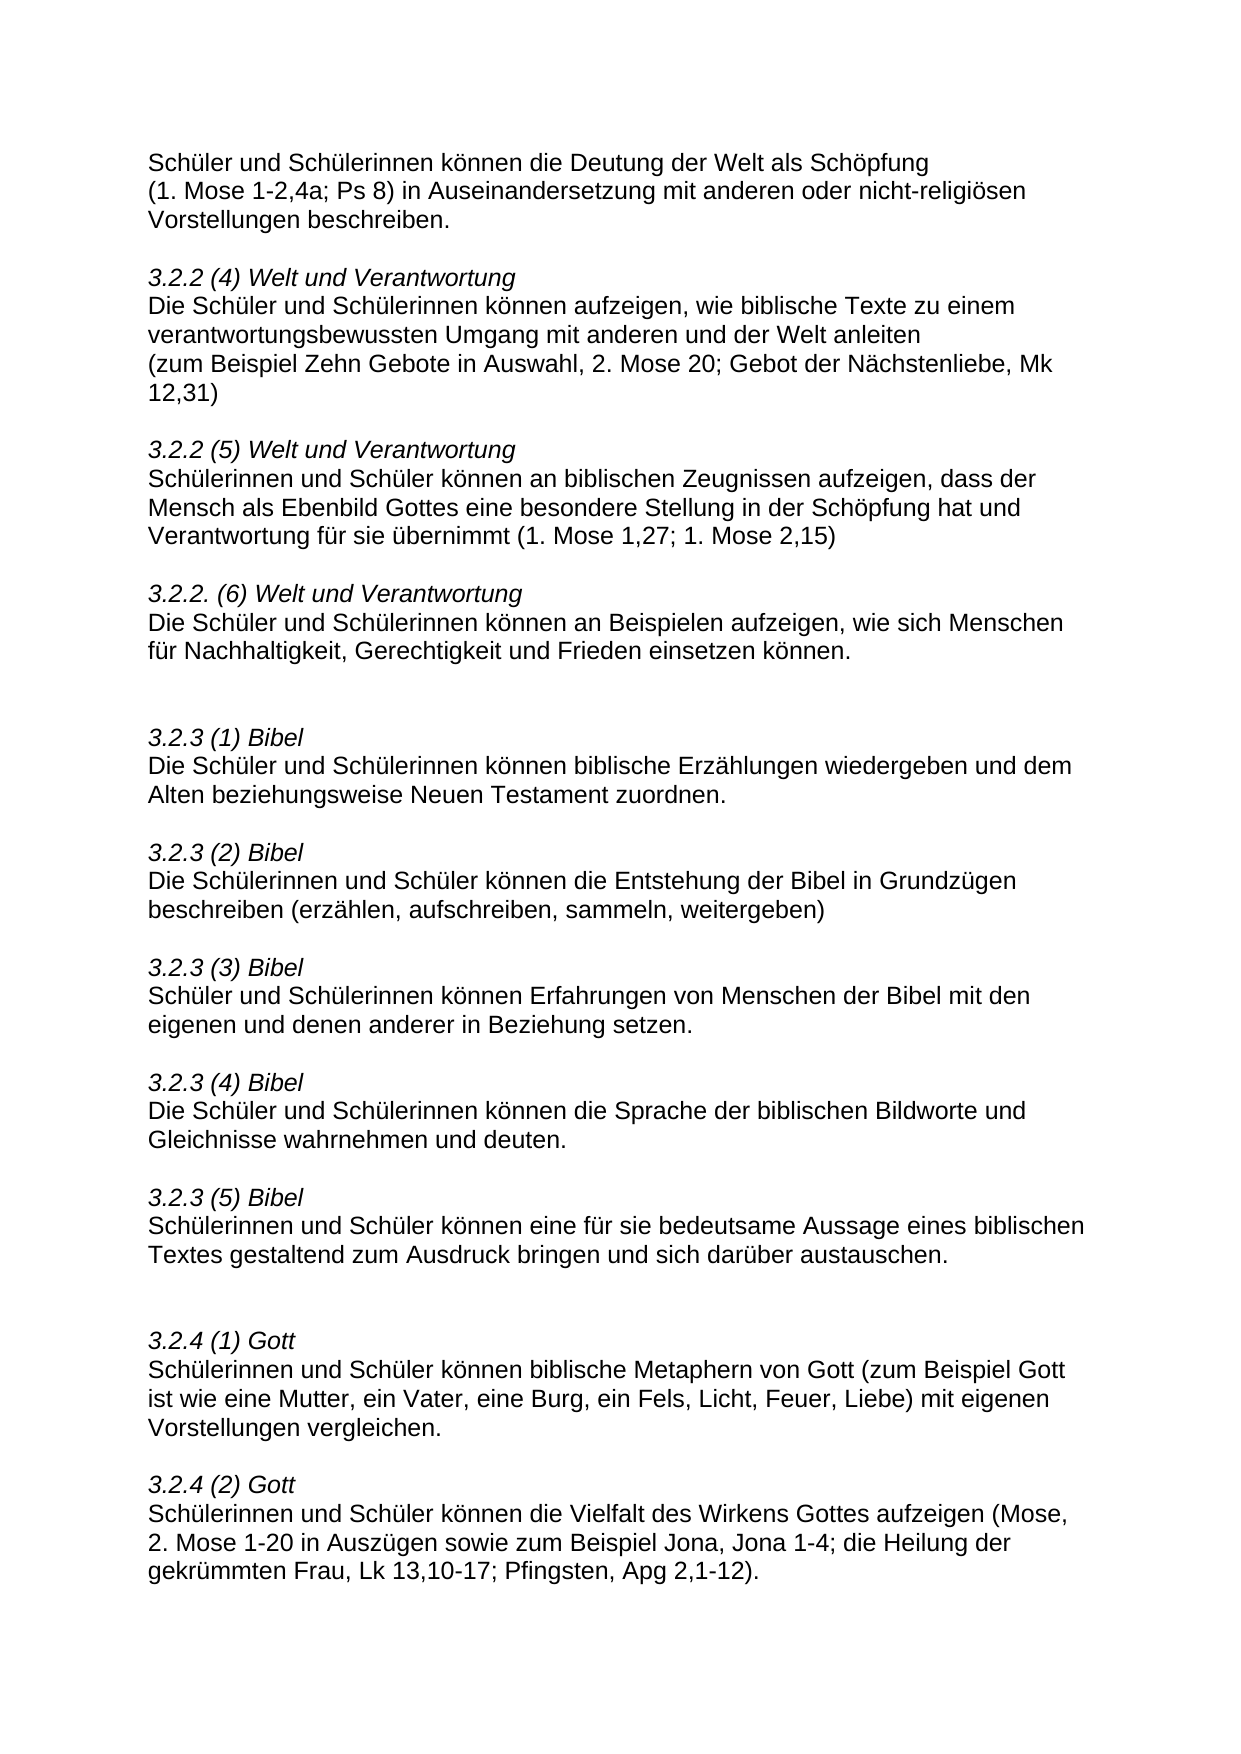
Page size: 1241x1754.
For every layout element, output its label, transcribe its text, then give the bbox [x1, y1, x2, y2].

text 3.2.3 (1) Bibel [148, 723, 1093, 751]
text Schülerinnen und Schüler können eine für sie bedeutsame Aussage eines biblischen Textes gestaltend zum Ausdruck bringen und sich darüber austauschen. [148, 1211, 1093, 1269]
text Schüler und Schülerinnen können die Deutung der Welt als Schöpfung (1. Mose 1-2,4a; Ps 8) in Auseinandersetzung mit anderen oder nicht-religiösen Vorstellungen beschreiben. [148, 148, 1093, 234]
text 3.2.2 (4) Welt und Verantwortung [148, 263, 1093, 291]
text 3.2.3 (3) Bibel [148, 953, 1093, 981]
text Die Schüler und Schülerinnen können biblische Erzählungen wiedergeben und dem Alten beziehungsweise Neuen Testament zuordnen. [148, 751, 1093, 809]
text Schülerinnen und Schüler können an biblischen Zeugnissen aufzeigen, dass der Mensch als Ebenbild Gottes eine besondere Stellung in der Schöpfung hat und Verantwortung für sie übernimmt (1. Mose 1,27; 1. Mose 2,15) [148, 464, 1093, 550]
text 3.2.4 (1) Gott [148, 1326, 1093, 1355]
text 3.2.3 (5) Bibel [148, 1183, 1093, 1211]
text Schüler und Schülerinnen können Erfahrungen von Menschen der Bibel mit den eigenen und denen anderer in Beziehung setzen. [148, 981, 1093, 1039]
text Die Schüler und Schülerinnen können an Beispielen aufzeigen, wie sich Menschen für Nachhaltigkeit, Gerechtigkeit und Frieden einsetzen können. [148, 608, 1093, 665]
text 3.2.3 (4) Bibel [148, 1068, 1093, 1096]
text Schülerinnen und Schüler können die Vielfalt des Wirkens Gottes aufzeigen (Mose, 2. Mose 1-20 in Auszügen sowie zum Beispiel Jona, Jona 1-4; die Heilung der gekrümmten Frau, Lk 13,10-17; Pfingsten, Apg 2,1-12). [148, 1499, 1093, 1585]
text 3.2.4 (2) Gott [148, 1470, 1093, 1499]
text 3.2.3 (2) Bibel [148, 838, 1093, 866]
text Schülerinnen und Schüler können biblische Metaphern von Gott (zum Beispiel Gott ist wie eine Mutter, ein Vater, eine Burg, ein Fels, Licht, Feuer, Liebe) mit eigenen Vorstellungen vergleichen. [148, 1355, 1093, 1441]
text Die Schüler und Schülerinnen können aufzeigen, wie biblische Texte zu einem verantwortungsbewussten Umgang mit anderen und der Welt anleiten (zum Beispiel Zehn Gebote in Auswahl, 2. Mose 20; Gebot der Nächstenliebe, Mk 12,31) [148, 291, 1093, 406]
text Die Schülerinnen und Schüler können die Entstehung der Bibel in Grundzügen beschreiben (erzählen, aufschreiben, sammeln, weitergeben) [148, 866, 1093, 924]
text 3.2.2. (6) Welt und Verantwortung [148, 579, 1093, 608]
text Die Schüler und Schülerinnen können die Sprache der biblischen Bildworte und Gleichnisse wahrnehmen und deuten. [148, 1096, 1093, 1154]
text 3.2.2 (5) Welt und Verantwortung [148, 435, 1093, 464]
